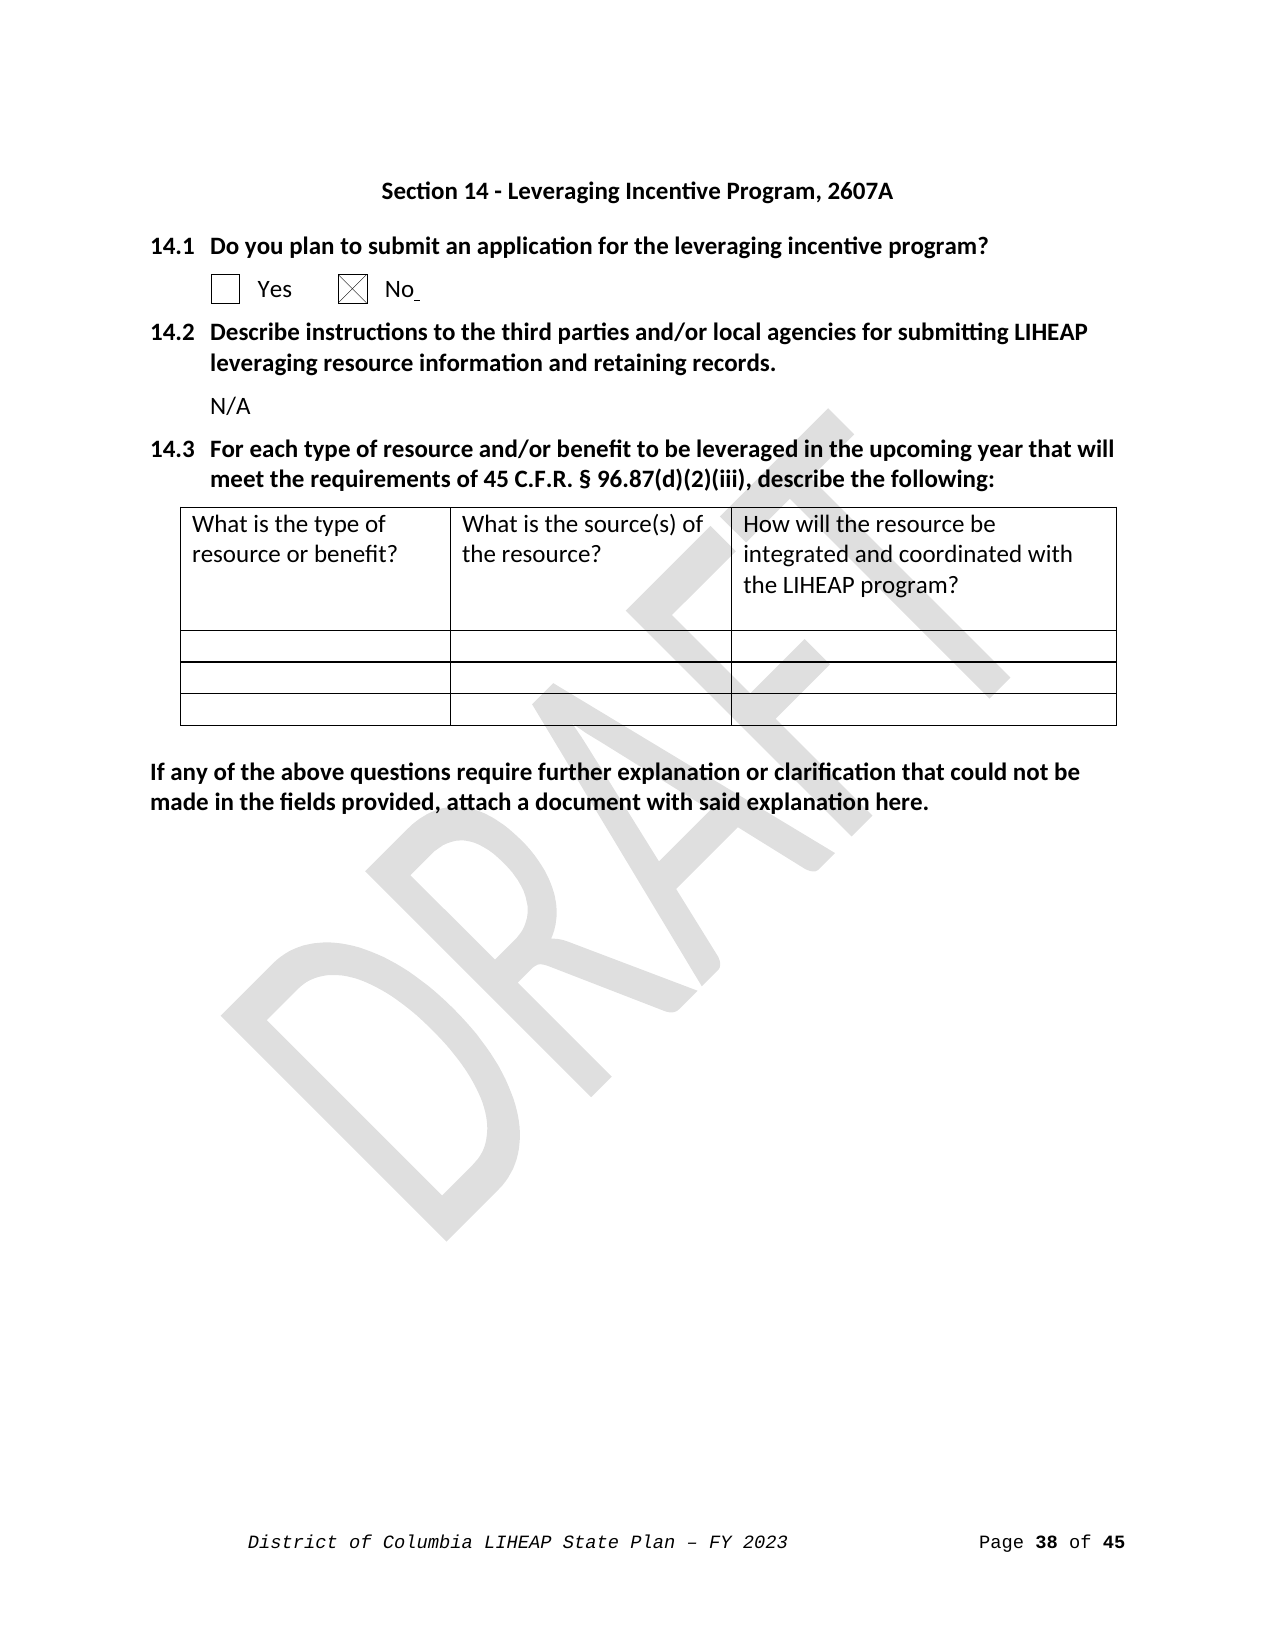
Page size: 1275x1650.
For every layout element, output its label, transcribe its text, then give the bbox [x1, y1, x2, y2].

text Yes No [210, 273, 1125, 304]
table_cell [451, 663, 731, 693]
table_cell [732, 631, 1116, 661]
table_cell [732, 663, 1116, 693]
text Section 14 - Leveraging Incentive Program, 2607A [150, 175, 1125, 206]
table_cell [451, 631, 731, 661]
table_cell [181, 631, 450, 661]
table_header How will the resource be integrated and coordinated with the LIHEAP program? [732, 508, 1116, 630]
table_header What is the source(s) of the resource? [451, 508, 731, 630]
list For each type of resource and/or benefit to be leveraged in the upcoming year that will meet the requirements of 45 C.F.R. § 96.87(d)(2)(iii), describe the following: [150, 433, 1125, 494]
text If any of the above questions require further explanation or clarification that could not be made in the fields provided, attach a document with said explanation here. [150, 756, 1125, 817]
table_cell [181, 694, 450, 724]
table_cell [181, 663, 450, 693]
text 14.1 Do you plan to submit an application for the leveraging incentive program? [150, 231, 1125, 261]
table_cell [451, 694, 731, 724]
list N/A [210, 390, 1125, 421]
table_cell [732, 694, 1116, 724]
list Describe instructions to the third parties and/or local agencies for submitting LIHEAP leveraging resource information and retaining records. [150, 317, 1125, 378]
table_header What is the type of resource or benefit? [181, 508, 450, 630]
